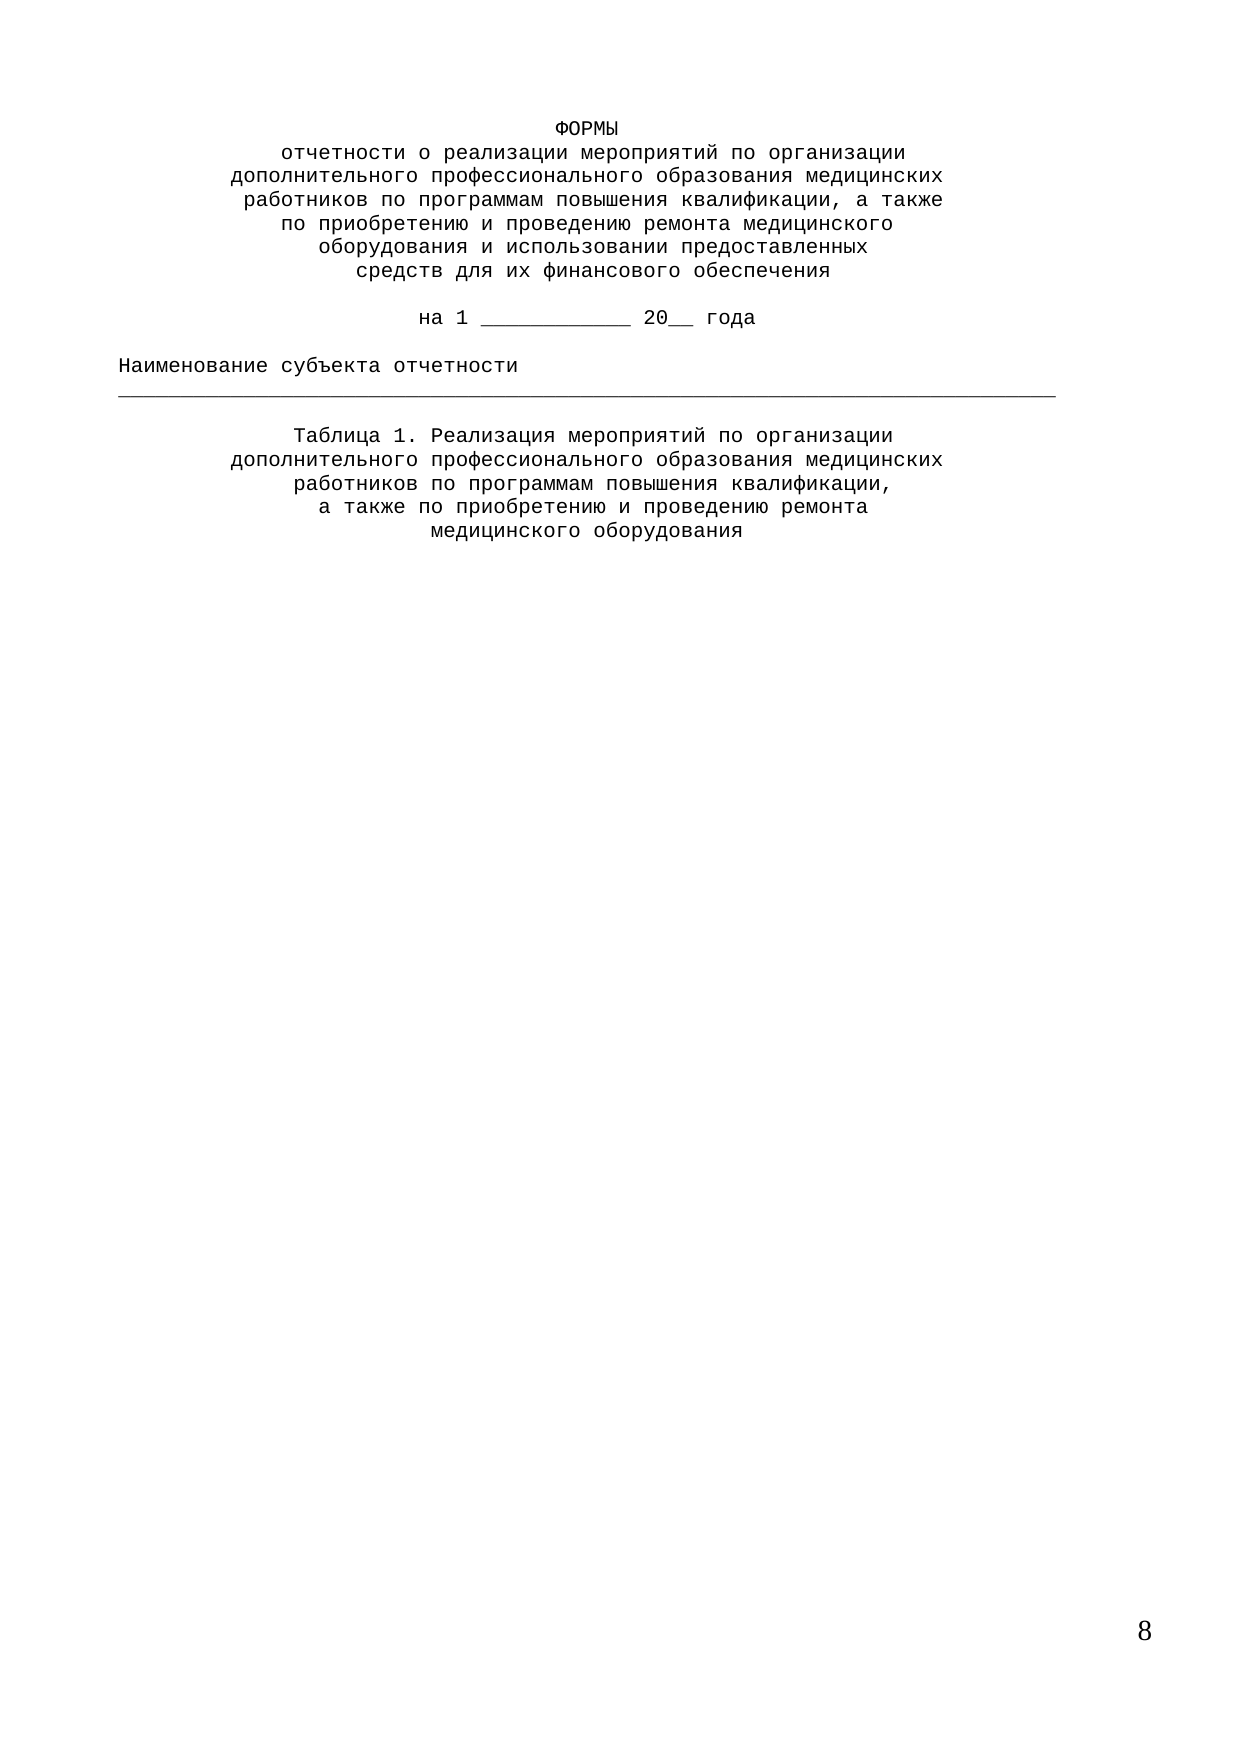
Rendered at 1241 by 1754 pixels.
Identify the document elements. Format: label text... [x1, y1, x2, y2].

text медицинского оборудования [118, 520, 1152, 544]
text работников по программам повышения квалификации, а также [118, 189, 1152, 213]
text Таблица 1. Реализация мероприятий по организации [118, 426, 1152, 449]
text дополнительного профессионального образования медицинских [118, 165, 1152, 189]
text по приобретению и проведению ремонта медицинского [118, 213, 1152, 236]
text оборудования и использовании предоставленных [118, 236, 1152, 260]
text дополнительного профессионального образования медицинских [118, 449, 1152, 473]
text а также по приобретению и проведению ремонта [118, 496, 1152, 520]
text средств для их финансового обеспечения [118, 260, 1152, 284]
text работников по программам повышения квалификации, [118, 473, 1152, 496]
text ФОРМЫ [118, 118, 1152, 142]
text на 1 ____________ 20__ года [118, 307, 1152, 331]
text Наименование субъекта отчетности [118, 354, 1152, 378]
text отчетности о реализации мероприятий по организации [118, 142, 1152, 165]
text ___________________________________________________________________________ [118, 378, 1152, 402]
